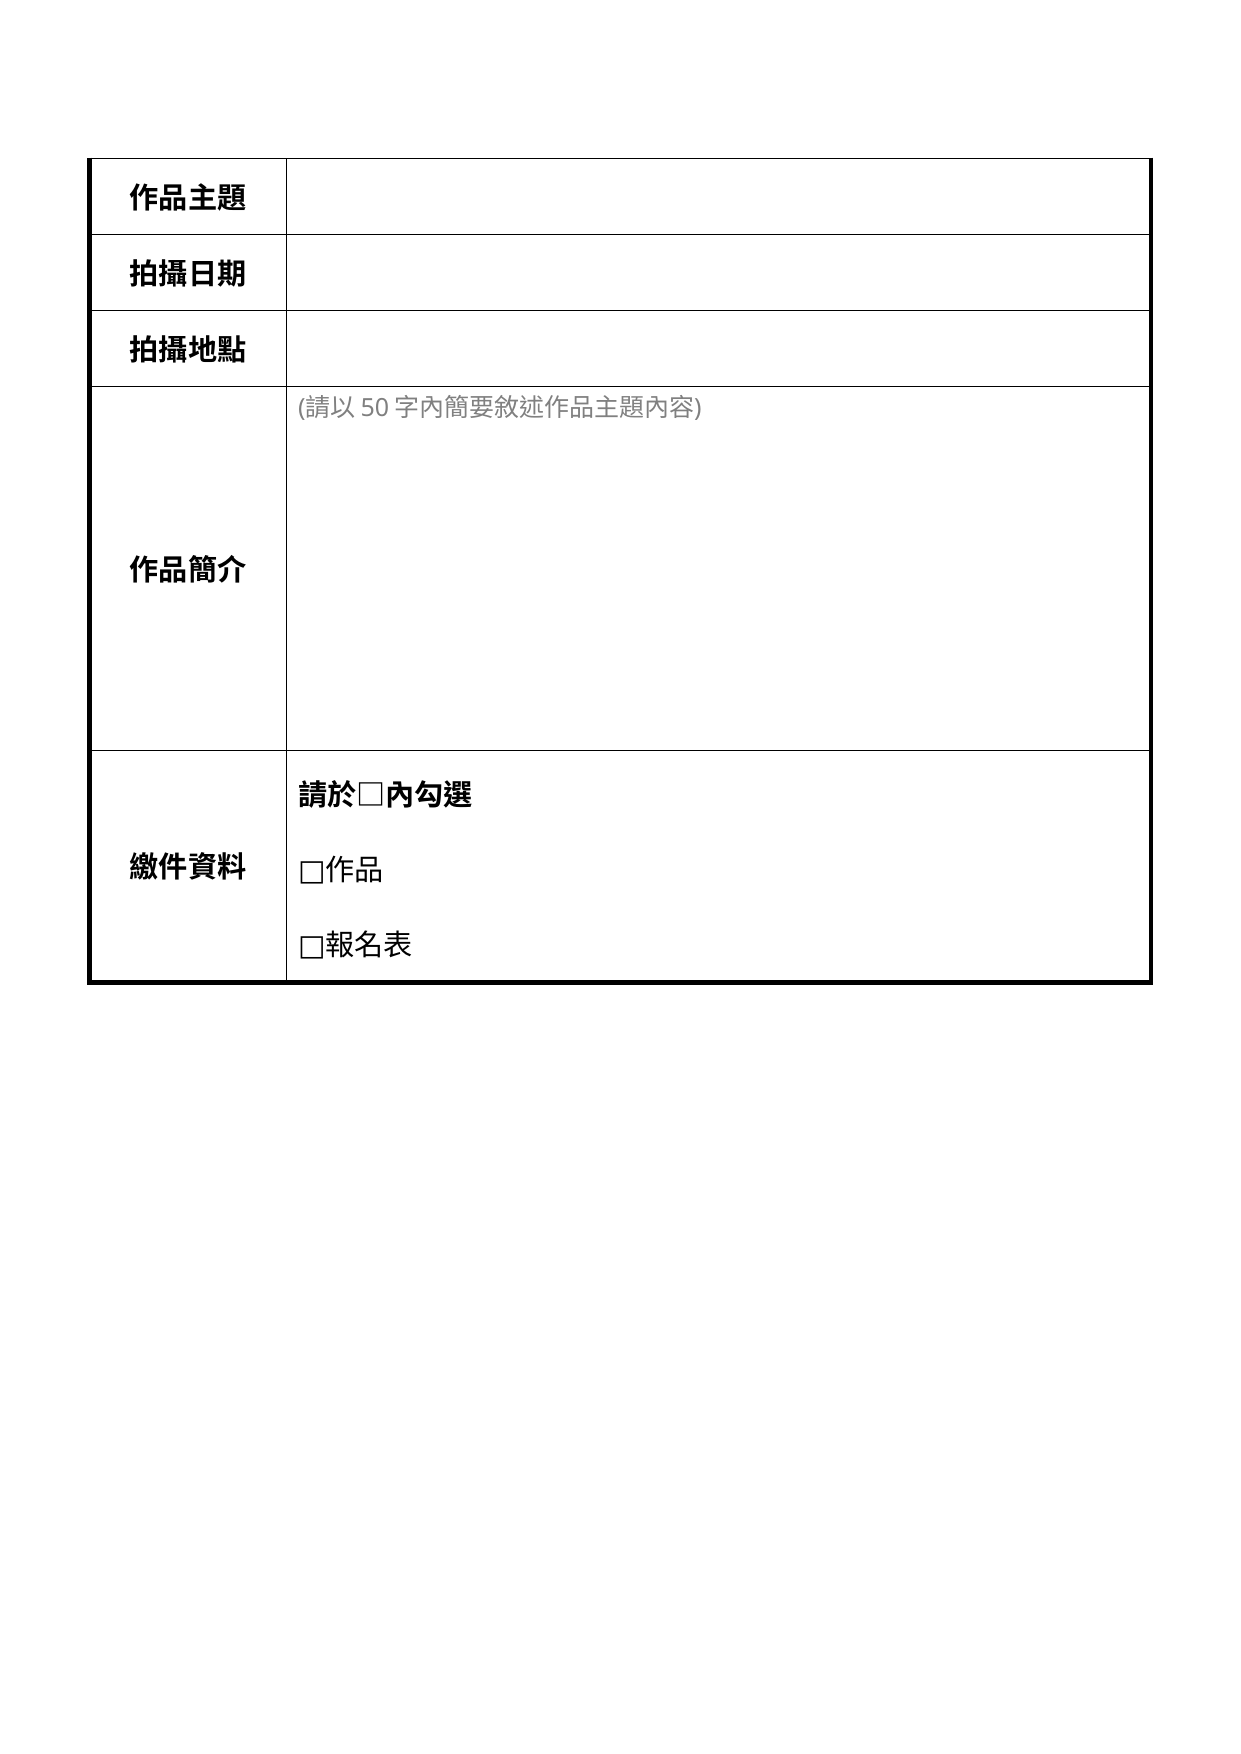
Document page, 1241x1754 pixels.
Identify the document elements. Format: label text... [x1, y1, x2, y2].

table_cell 請於□內勾選 □作品 □報名表 [287, 751, 1149, 980]
table_cell 作品簡介 [92, 387, 286, 749]
table_cell (請以50字內簡要敘述作品主題內容) [287, 387, 1149, 749]
table_cell 繳件資料 [92, 751, 286, 980]
table_cell 作品主題 [92, 159, 286, 233]
table_cell [287, 311, 1149, 386]
table_cell [287, 159, 1149, 233]
table_cell [287, 235, 1149, 309]
table_cell 拍攝地點 [92, 311, 286, 386]
table_cell 拍攝日期 [92, 235, 286, 309]
